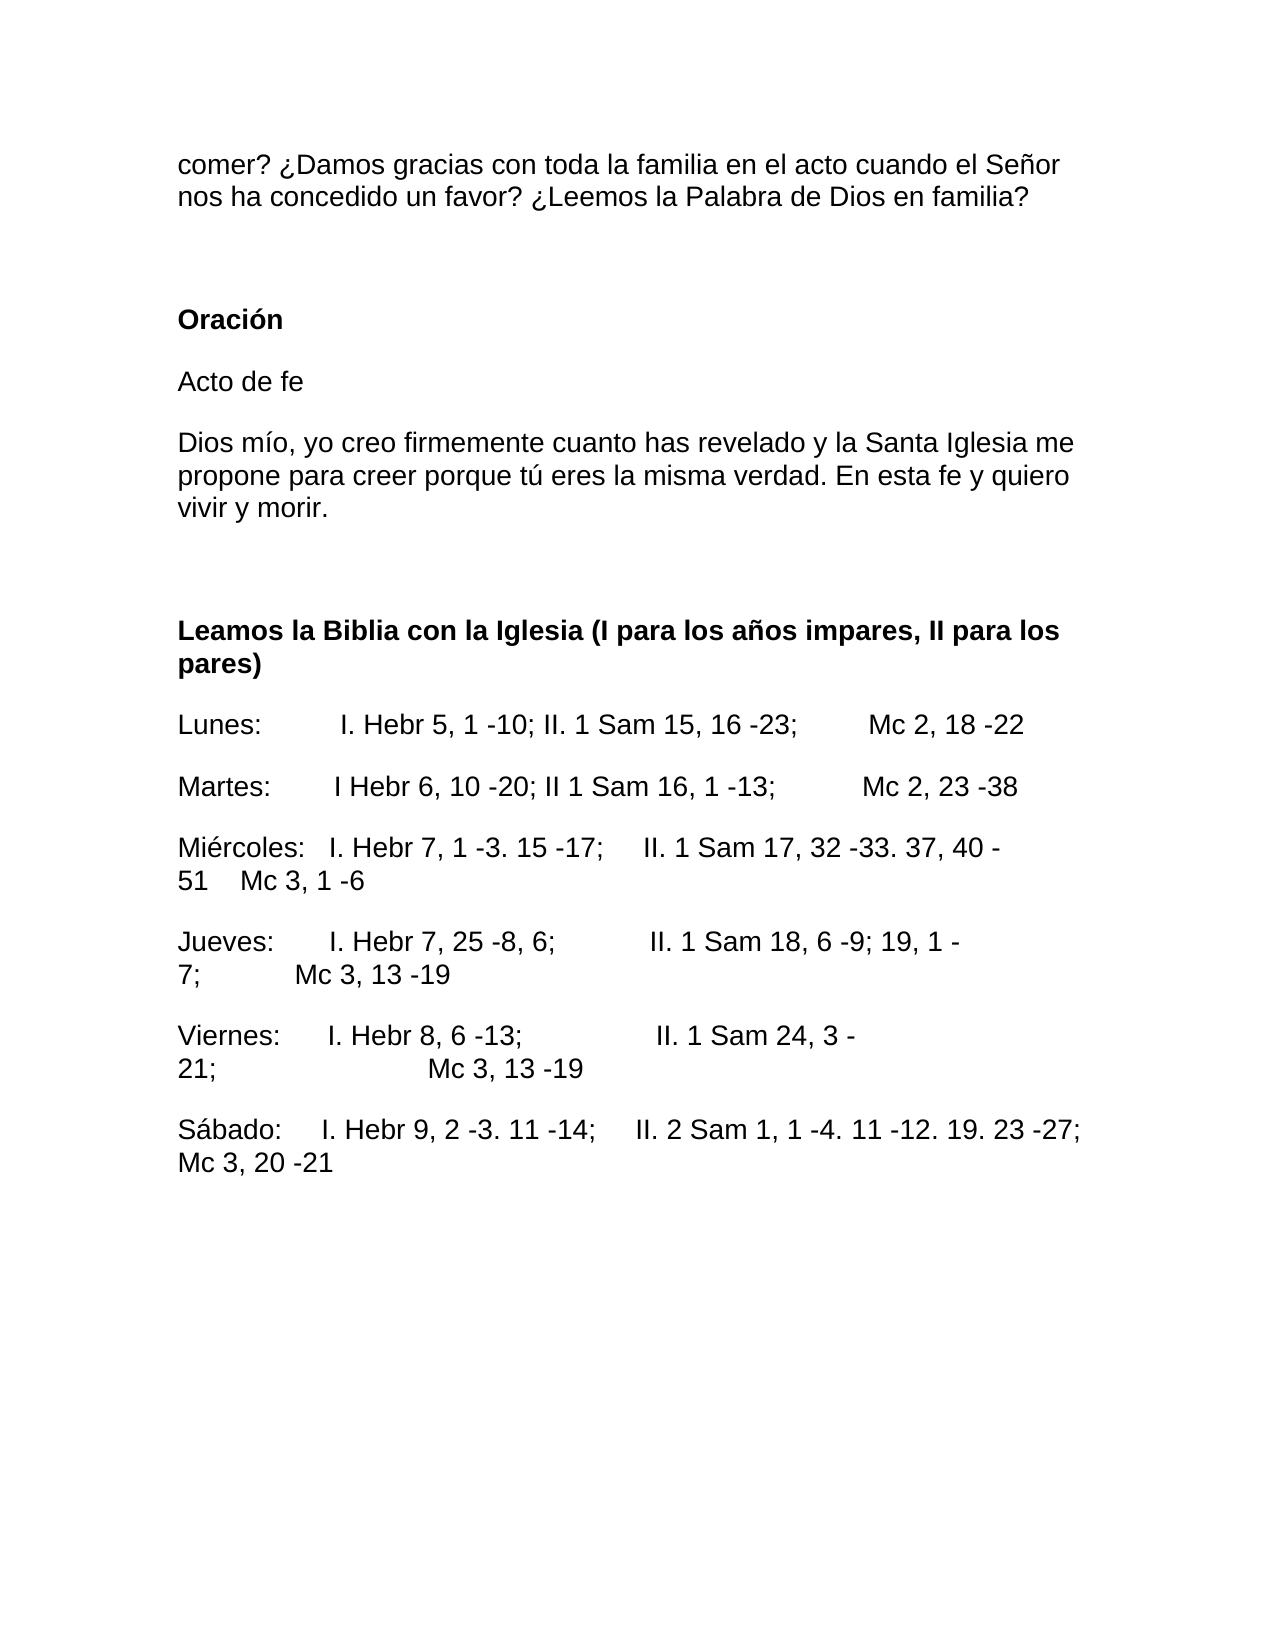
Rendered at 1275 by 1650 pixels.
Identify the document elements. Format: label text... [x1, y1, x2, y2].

text Acto de fe [177, 365, 1098, 397]
text Lunes: I. Hebr 5, 1 -10; II. 1 Sam 15, 16 -23; Mc 2, 18 -22 [177, 708, 1098, 741]
text Martes: I Hebr 6, 10 -20; II 1 Sam 16, 1 -13; Mc 2, 23 -38 [177, 770, 1098, 802]
text Sábado: I. Hebr 9, 2 -3. 11 -14; II. 2 Sam 1, 1 -4. 11 -12. 19. 23 -27; Mc 3, 20 -21 [177, 1113, 1098, 1178]
text Oración [177, 303, 1098, 336]
text Jueves: I. Hebr 7, 25 -8, 6; II. 1 Sam 18, 6 -9; 19, 1 -7; Mc 3, 13 -19 [177, 925, 1098, 990]
text Viernes: I. Hebr 8, 6 -13; II. 1 Sam 24, 3 -21; Mc 3, 13 -19 [177, 1019, 1098, 1084]
text Dios mío, yo creo firmemente cuanto has revelado y la Santa Iglesia me propone para creer porque tú eres la misma verdad. En esta fe y quiero vivir y morir. [177, 426, 1098, 523]
text Leamos la Biblia con la Iglesia (I para los años impares, II para los pares) [177, 614, 1098, 679]
text Miércoles: I. Hebr 7, 1 -3. 15 -17; II. 1 Sam 17, 32 -33. 37, 40 -51 Mc 3, 1 -6 [177, 831, 1098, 896]
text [177, 148, 1098, 212]
